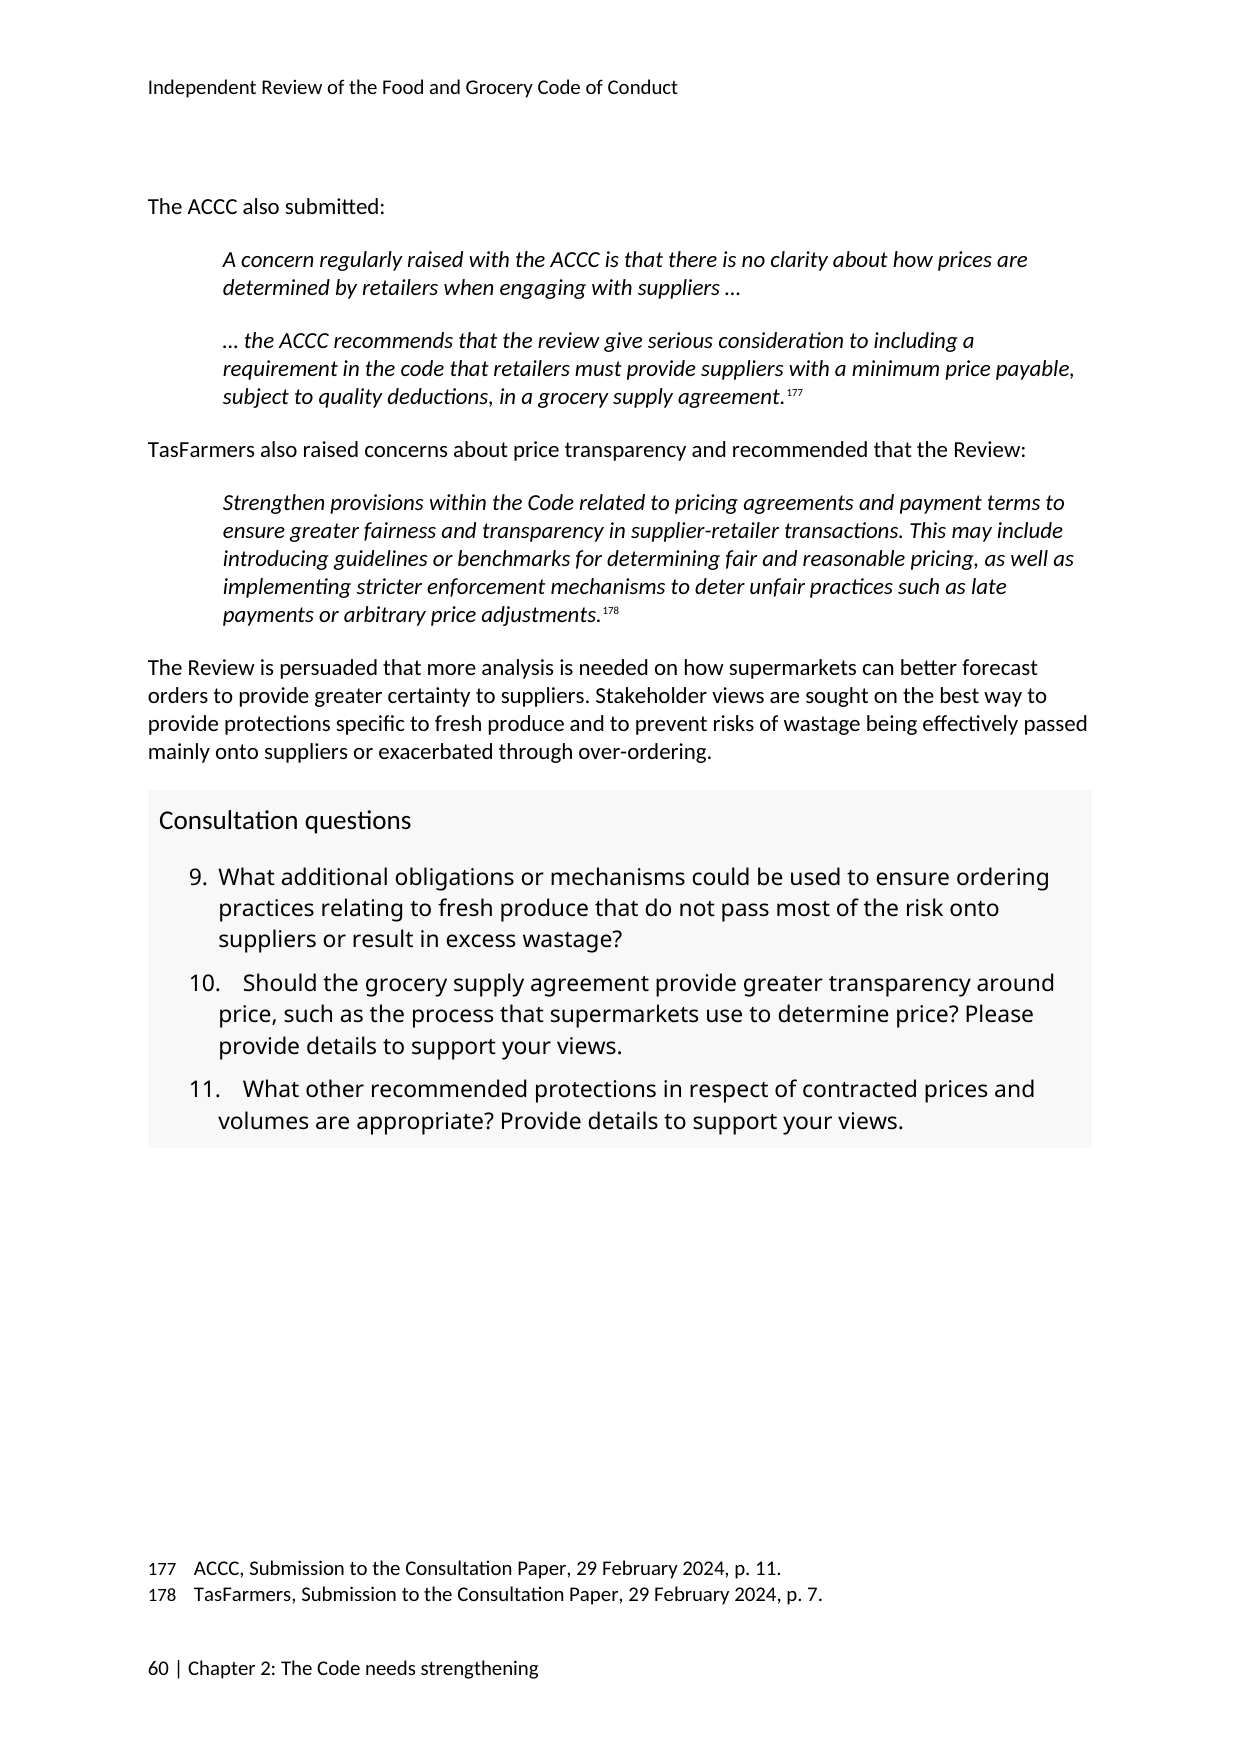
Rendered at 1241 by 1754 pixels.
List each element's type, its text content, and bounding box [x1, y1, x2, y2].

text TasFarmers also raised concerns about price transparency and recommended that the Review: [148, 435, 1092, 463]
text The Review is persuaded that more analysis is needed on how supermarkets can better forecast orders to provide greater certainty to suppliers. Stakeholder views are sought on the best way to provide protections specific to fresh produce and to prevent risks of wastage being effectively passed mainly onto suppliers or exacerbated through over-ordering. [148, 653, 1092, 765]
text The ACCC also submitted: [148, 192, 1092, 220]
text A concern regularly raised with the ACCC is that there is no clarity about how prices are determined by retailers when engaging with suppliers … [223, 245, 1092, 301]
text Strengthen provisions within the Code related to pricing agreements and payment terms to ensure greater fairness and transparency in supplier-retailer transactions. This may include introducing guidelines or benchmarks for determining fair and reasonable pricing, as well as implementing stricter enforcement mechanisms to deter unfair practices such as late payments or arbitrary price adjustments. [223, 488, 1092, 628]
table_header Consultation questions What additional obligations or mechanisms could be used to ensure ordering practices relating to fresh produce that do not pass most of the risk onto suppliers or result in excess wastage? Should the grocery supply agreement provide greater transparency around price, such as the process that supermarkets use to determine price? Please provide details to support your views. What other recommended protections in respect of contracted prices and volumes are appropriate? Provide details to support your views. [148, 790, 1092, 1148]
text … the ACCC recommends that the review give serious consideration to including a requirement in the code that retailers must provide suppliers with a minimum price payable, subject to quality deductions, in a grocery supply agreement. [223, 326, 1092, 410]
